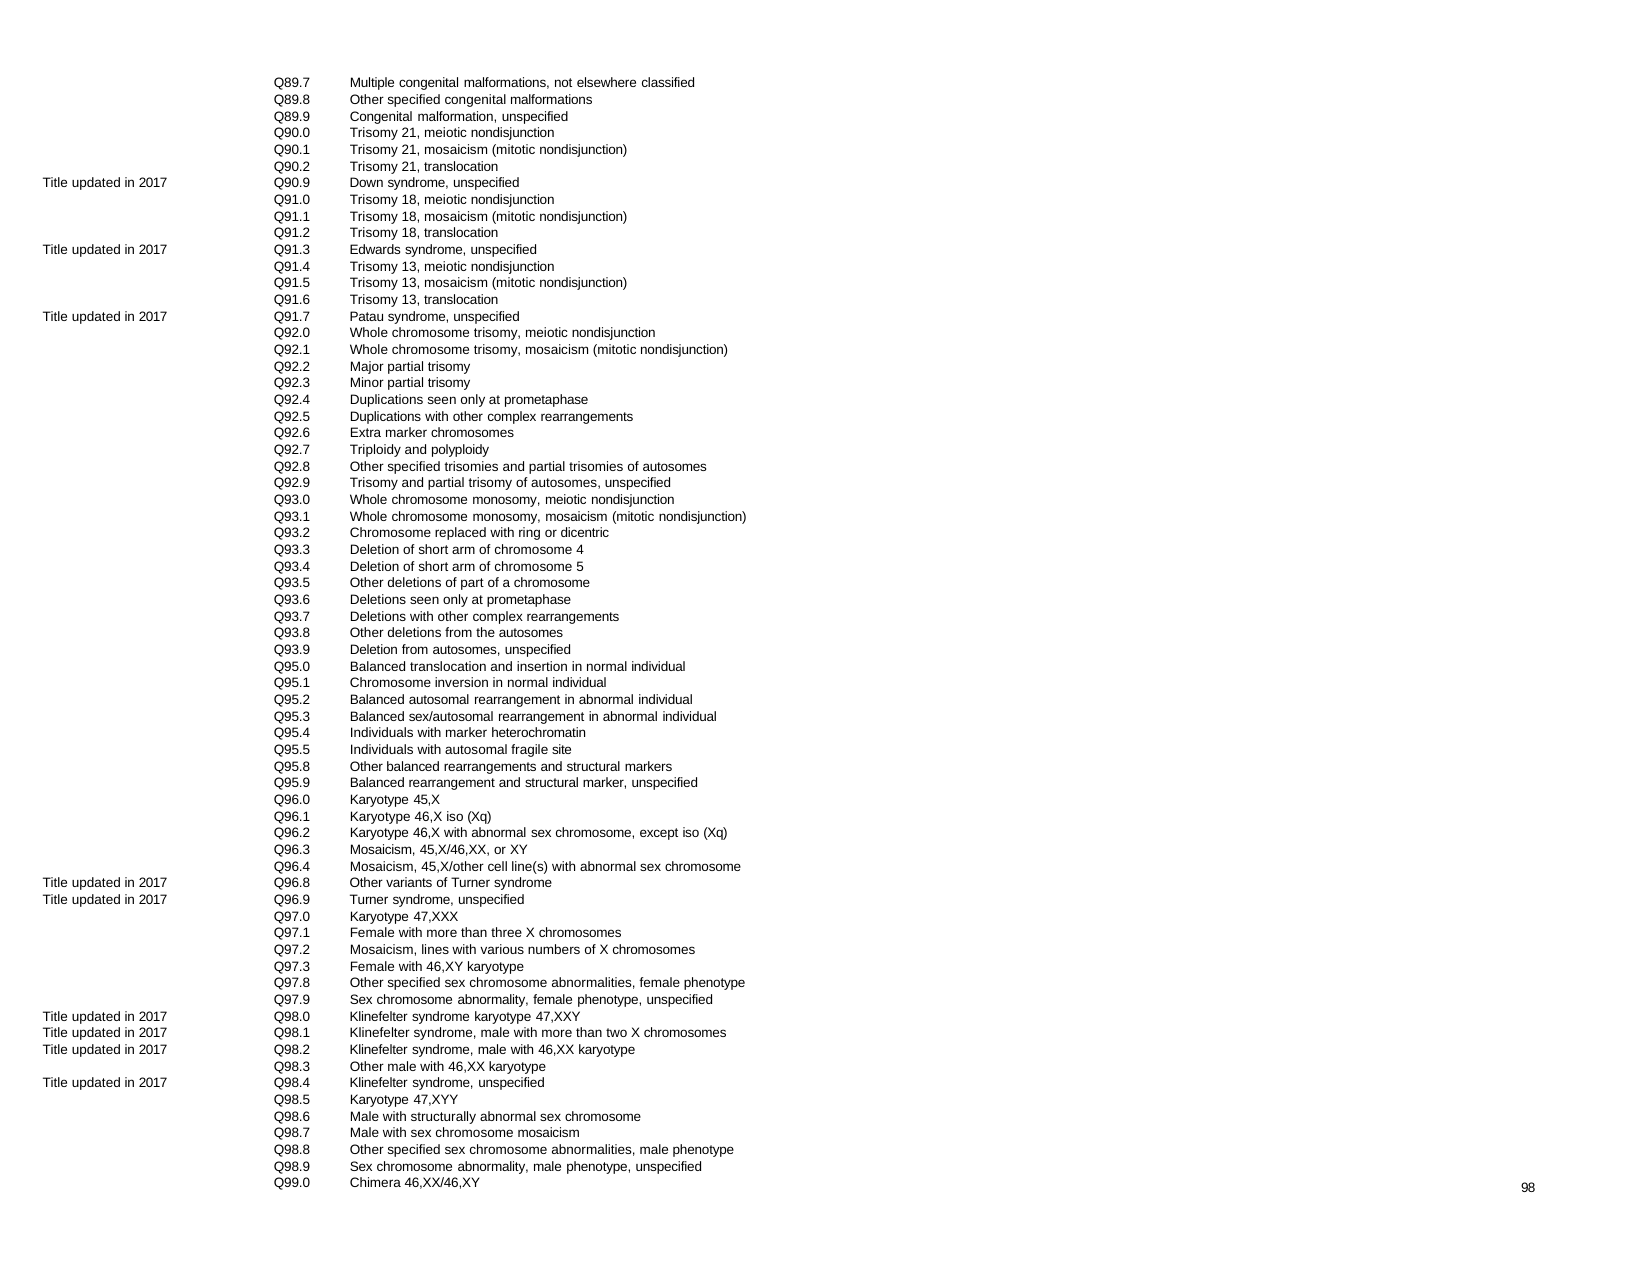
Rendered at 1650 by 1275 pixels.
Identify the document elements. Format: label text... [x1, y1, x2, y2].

text 98 [27, 1179, 1536, 1195]
